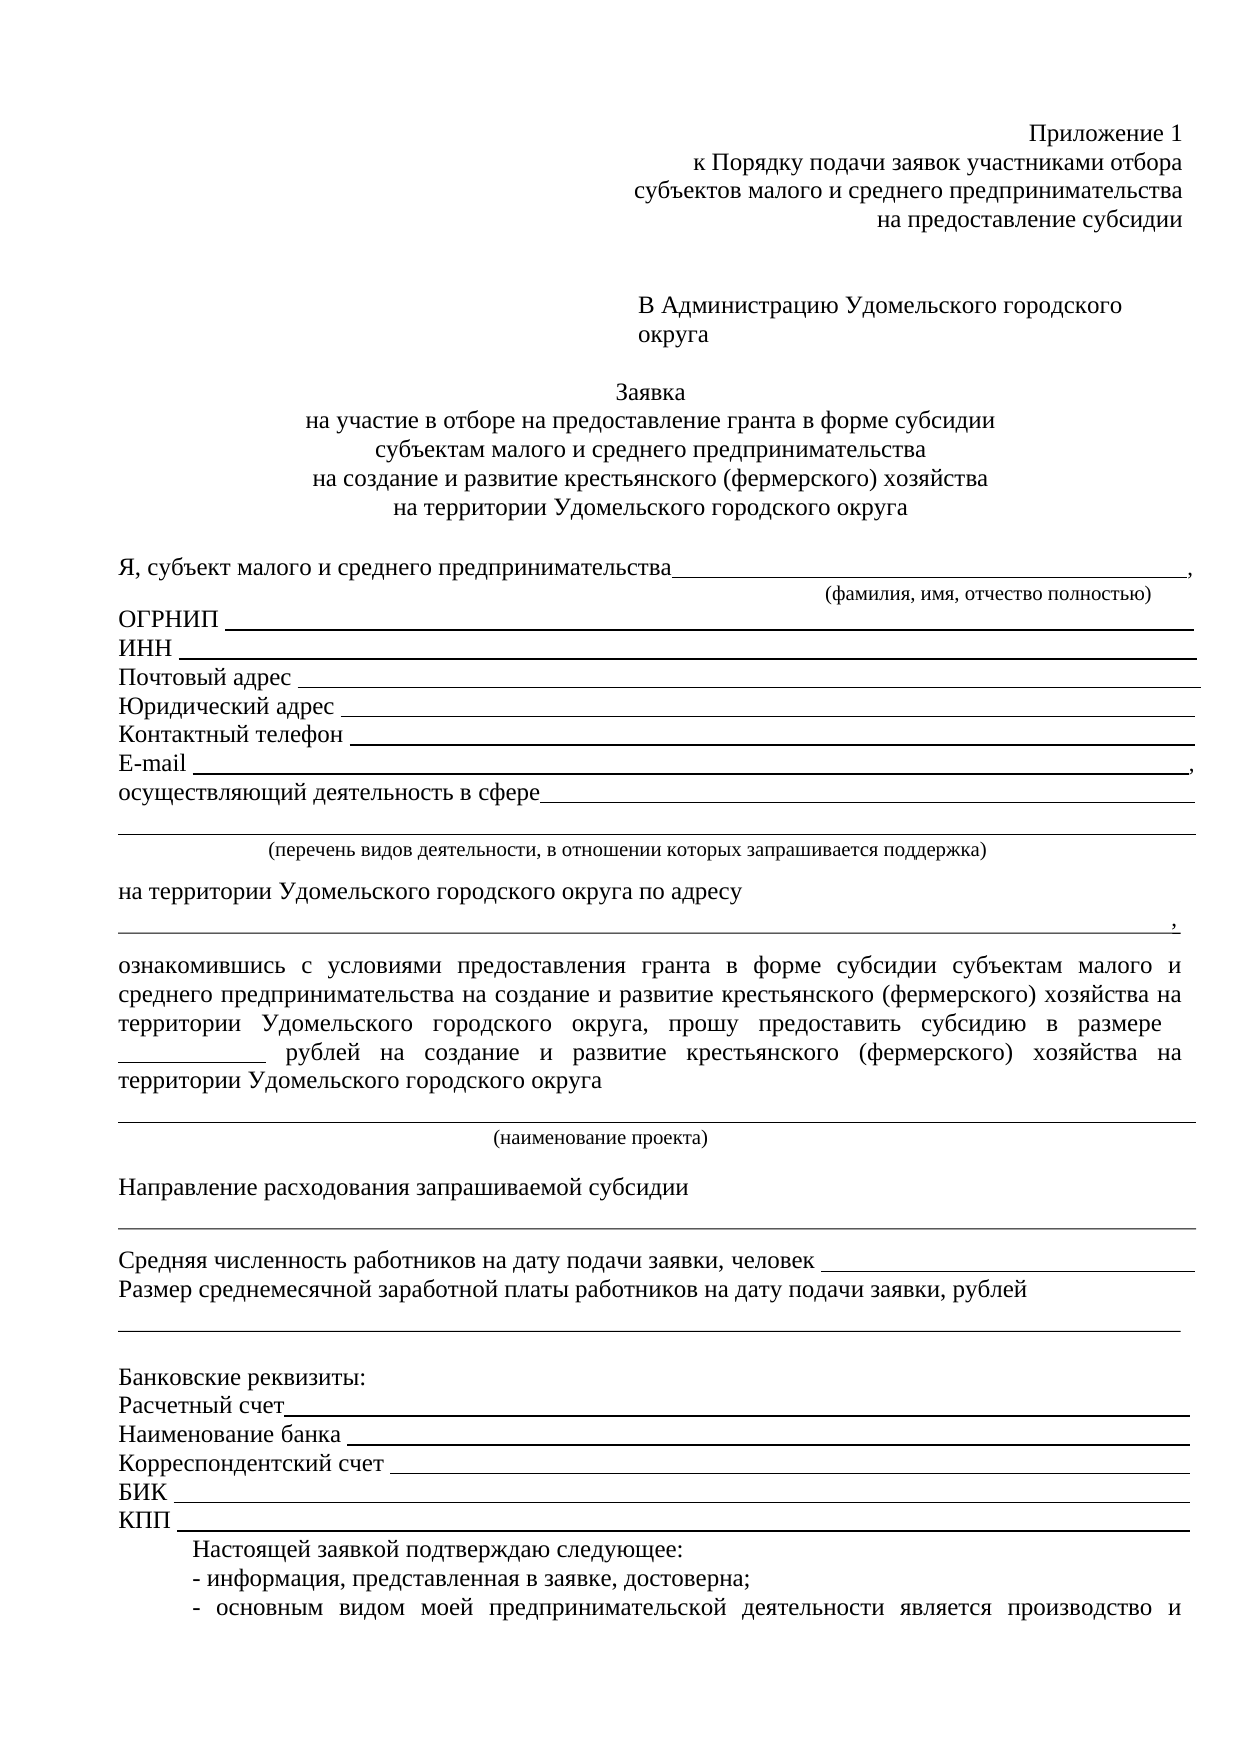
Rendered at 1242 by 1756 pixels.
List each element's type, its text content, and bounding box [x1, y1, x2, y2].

text ознакомившись с условиями предоставления гранта в форме субсидии субъектам малого и среднего предпринимательства на создание и развитие крестьянского (фермерского) хозяйства на территории Удомельского городского округа, прошу предоставить субсидию в размере рублей на создание и развитие крестьянского (фермерского) хозяйства на территории Удомельского городского округа [118, 951, 1183, 1094]
text субъектам малого и среднего предпринимательства [118, 434, 1183, 463]
text (перечень видов деятельности, в отношении которых запрашивается поддержка) [193, 835, 1183, 861]
text на территории Удомельского городского округа по адресу [118, 876, 1183, 905]
text КПП [118, 1505, 1183, 1534]
text Размер среднемесячной заработной платы работников на дату подачи заявки, рублей [118, 1274, 1183, 1303]
text (наименование проекта) [418, 1123, 1183, 1149]
text Заявка [118, 377, 1183, 406]
text (фамилия, имя, отчество полностью) [718, 581, 1183, 604]
text Расчетный счет [118, 1390, 1183, 1419]
text Приложение 1 [118, 118, 1183, 147]
text Почтовый адрес [118, 662, 1183, 691]
text Корреспондентский счет [118, 1448, 1183, 1477]
text на создание и развитие крестьянского (фермерского) хозяйства [118, 463, 1183, 492]
text Контактный телефон [118, 719, 1183, 748]
text В Администрацию Удомельского городского [633, 291, 1139, 319]
text - информация, представленная в заявке, достоверна; [118, 1563, 1183, 1592]
text к Порядку подачи заявок участниками отбора [118, 147, 1183, 176]
text Средняя численность работников на дату подачи заявки, человек [118, 1246, 1183, 1274]
text Банковские реквизиты: [118, 1362, 1183, 1390]
text субъектов малого и среднего предпринимательства [118, 176, 1183, 204]
text на предоставление субсидии [118, 204, 1183, 233]
text БИК [118, 1477, 1183, 1505]
text Направление расходования запрашиваемой субсидии [118, 1172, 1183, 1201]
text E-mail , [118, 748, 1183, 777]
text ОГРНИП [118, 604, 1183, 633]
text Юридический адрес [118, 691, 1183, 719]
text Настоящей заявкой подтверждаю следующее: [118, 1534, 1183, 1563]
text на территории Удомельского городского округа [118, 492, 1183, 521]
text , [118, 905, 1183, 931]
text осуществляющий деятельность в сфере [118, 777, 1183, 806]
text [118, 1592, 1183, 1620]
text Наименование банка [118, 1419, 1183, 1448]
text на участие в отборе на предоставление гранта в форме субсидии [118, 406, 1183, 434]
text ИНН [118, 633, 1183, 662]
text округа [633, 319, 1139, 348]
text Я, субъект малого и среднего предпринимательства , [118, 552, 1183, 581]
